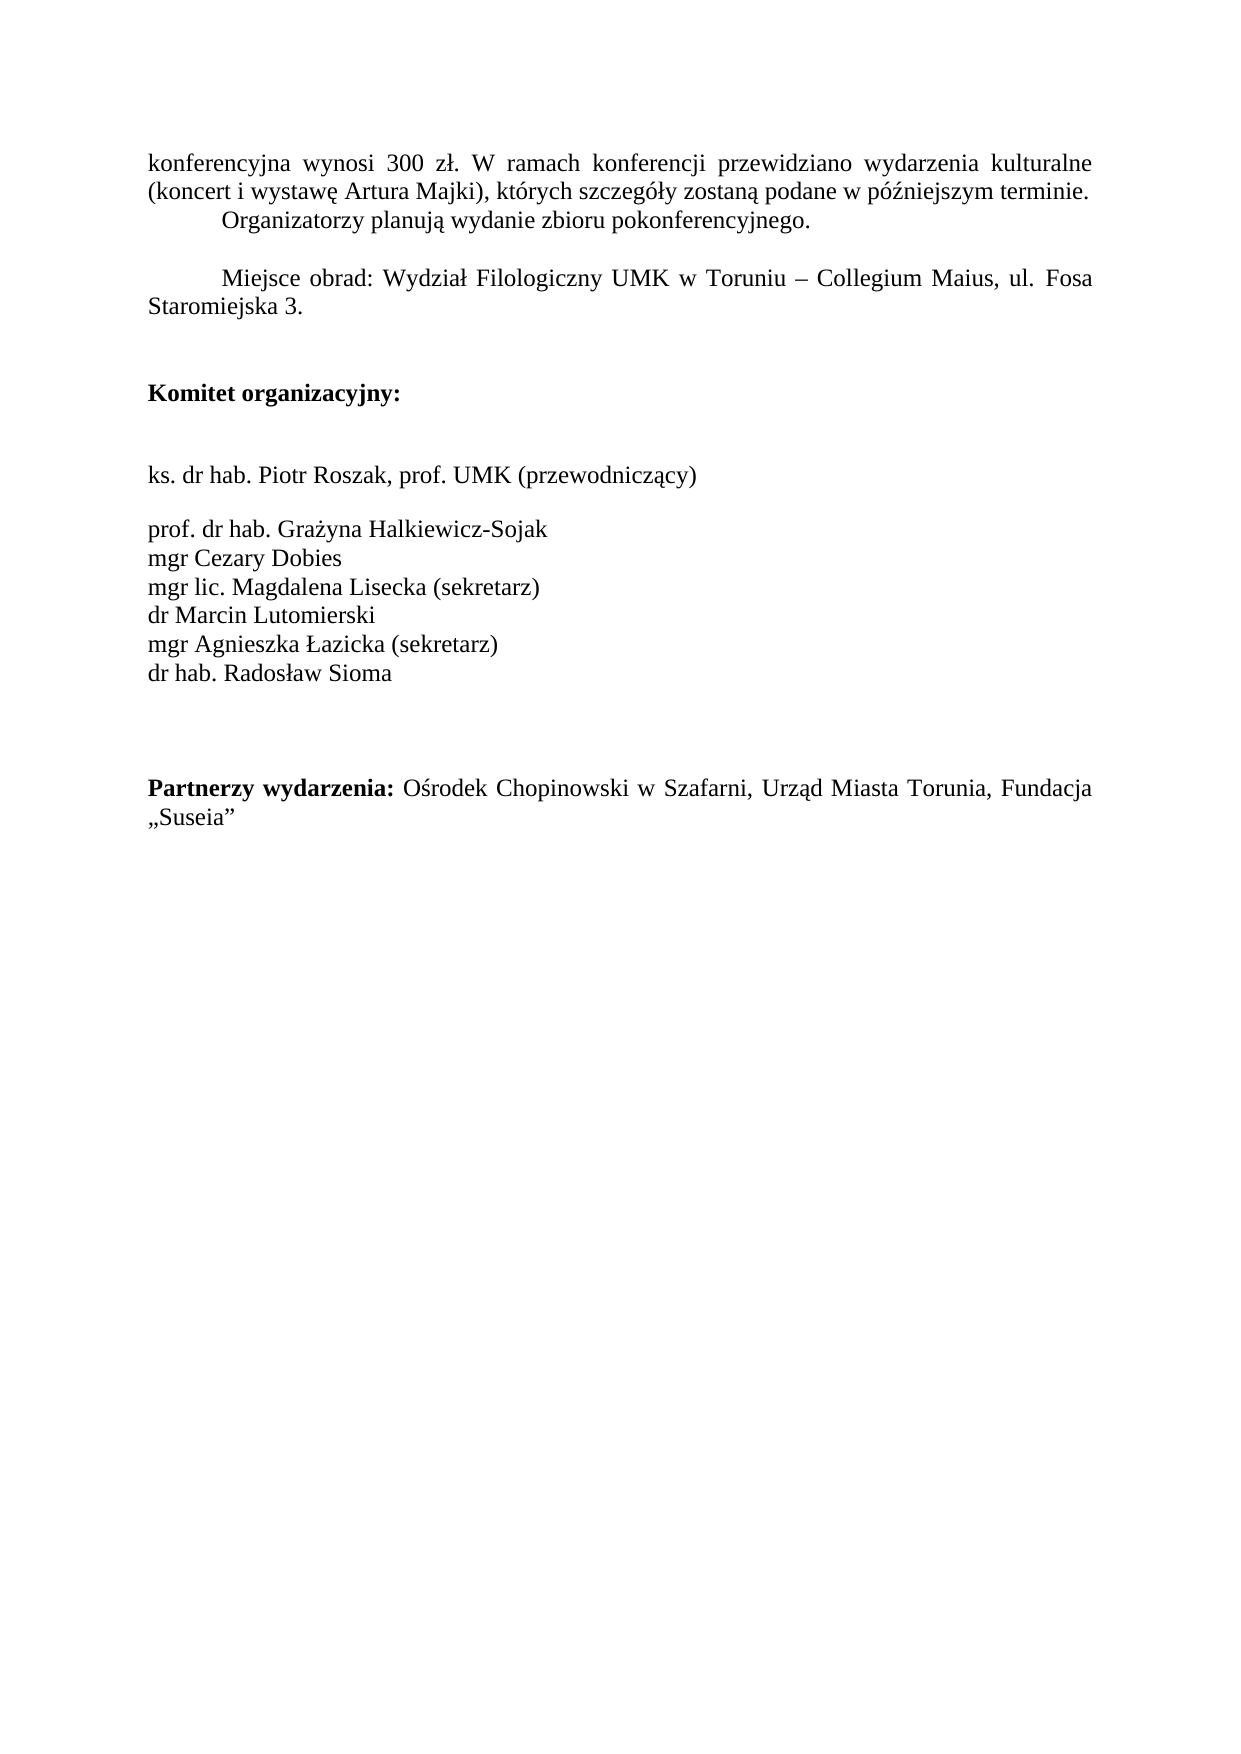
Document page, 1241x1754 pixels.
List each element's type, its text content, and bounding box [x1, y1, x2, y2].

text mgr lic. Magdalena Lisecka (sekretarz) [148, 572, 1093, 600]
text Miejsce obrad: Wydział Filologiczny UMK w Toruniu – Collegium Maius, ul. Fosa Staromiejska 3. [148, 263, 1093, 320]
text prof. dr hab. Grażyna Halkiewicz-Sojak [148, 514, 1093, 543]
text Partnerzy wydarzenia: Ośrodek Chopinowski w Szafarni, Urząd Miasta Torunia, Fundacja „Suseia” [148, 773, 1093, 830]
text mgr Cezary Dobies [148, 543, 1093, 572]
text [148, 148, 1093, 205]
text ks. dr hab. Piotr Roszak, prof. UMK (przewodniczący) [148, 460, 1093, 489]
text Komitet organizacyjny: [148, 378, 1093, 406]
text Organizatorzy planują wydanie zbioru pokonferencyjnego. [148, 205, 1093, 234]
text mgr Agnieszka Łazicka (sekretarz) [148, 629, 1093, 658]
text dr hab. Radosław Sioma [148, 658, 1093, 687]
text dr Marcin Lutomierski [148, 600, 1093, 629]
